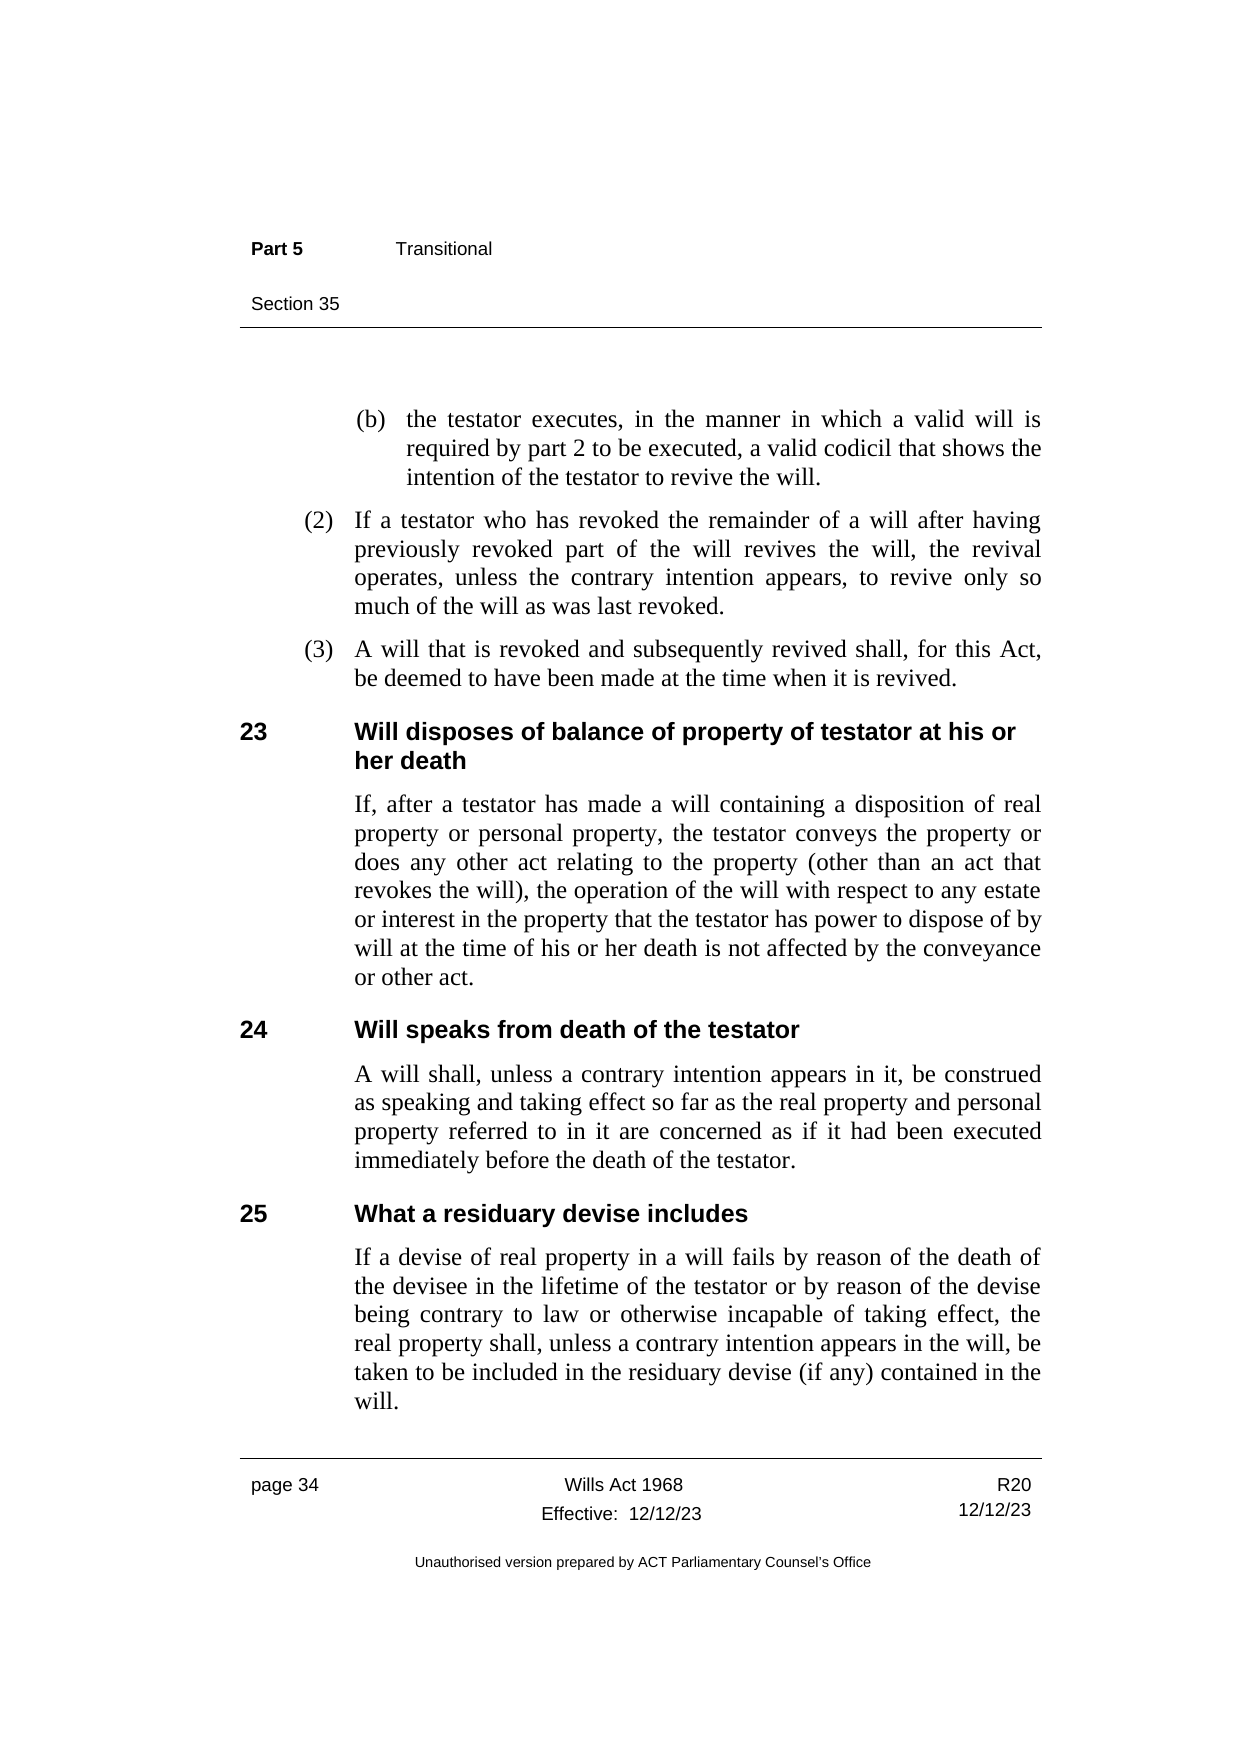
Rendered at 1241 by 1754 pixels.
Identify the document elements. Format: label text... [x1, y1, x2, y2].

text A will shall, unless a contrary intention appears in it, be construed as speaking and taking effect so far as the real property and personal property referred to in it are concerned as if it had been executed immediately before the death of the testator. [354, 1059, 1042, 1174]
text If a devise of real property in a will fails by reason of the death of the devisee in the lifetime of the testator or by reason of the devise being contrary to law or otherwise incapable of taking effect, the real property shall, unless a contrary intention appears in the will, be taken to be included in the residuary devise (if any) contained in the will. [354, 1242, 1042, 1414]
text 23 Will disposes of balance of property of testator at his or her death [239, 717, 1042, 774]
text 25 What a residuary devise includes [239, 1199, 1042, 1227]
text (b) the testator executes, in the manner in which a valid will is required by part 2 to be executed, a valid codicil that shows the intention of the testator to revive the will. [239, 404, 1042, 490]
text (3) A will that is revoked and subsequently revived shall, for this Act, be deemed to have been made at the time when it is revived. [239, 634, 1042, 692]
text (2) If a testator who has revoked the remainder of a will after having previously revoked part of the will revives the will, the revival operates, unless the contrary intention appears, to revive only so much of the will as was last revoked. [239, 505, 1042, 620]
text If, after a testator has made a will containing a disposition of real property or personal property, the testator conveys the property or does any other act relating to the property (other than an act that revokes the will), the operation of the will with respect to any estate or interest in the property that the testator has power to dispose of by will at the time of his or her death is not affected by the conveyance or other act. [354, 789, 1042, 990]
text 24 Will speaks from death of the testator [239, 1015, 1042, 1044]
